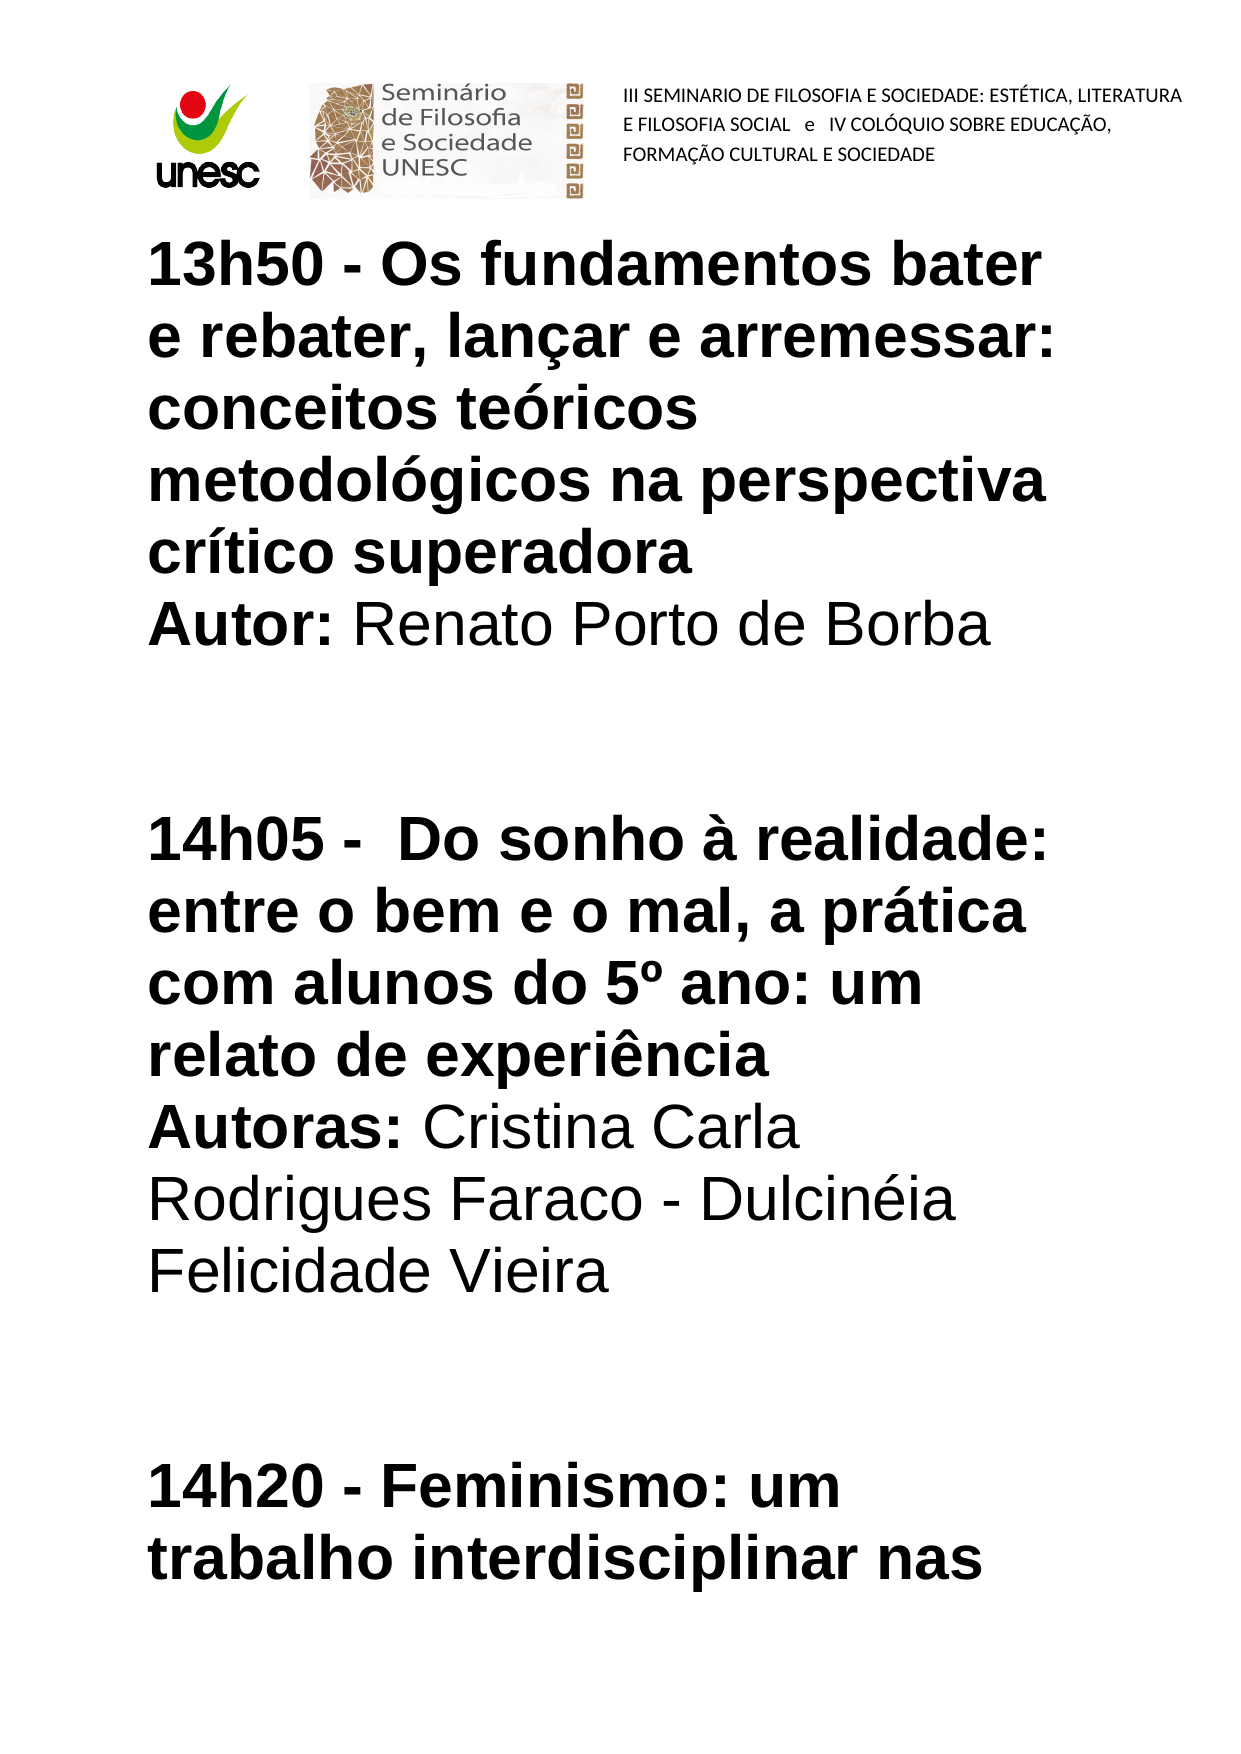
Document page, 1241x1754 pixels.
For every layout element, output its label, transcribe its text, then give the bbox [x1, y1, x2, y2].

text 13h50 - Os fundamentos bater e rebater, lançar e arremessar: conceitos teóricos metodológicos na perspectiva crítico superadora [148, 227, 1093, 587]
picture [113, 73, 269, 200]
picture [309, 83, 584, 199]
text 14h05 - Do sonho à realidade: entre o bem e o mal, a prática com alunos do 5º ano: um relato de experiência [148, 802, 1093, 1090]
text Autor: Renato Porto de Borba [148, 587, 1093, 658]
text Autoras: Cristina Carla Rodrigues Faraco - Dulcinéia Felicidade Vieira [148, 1090, 1093, 1305]
